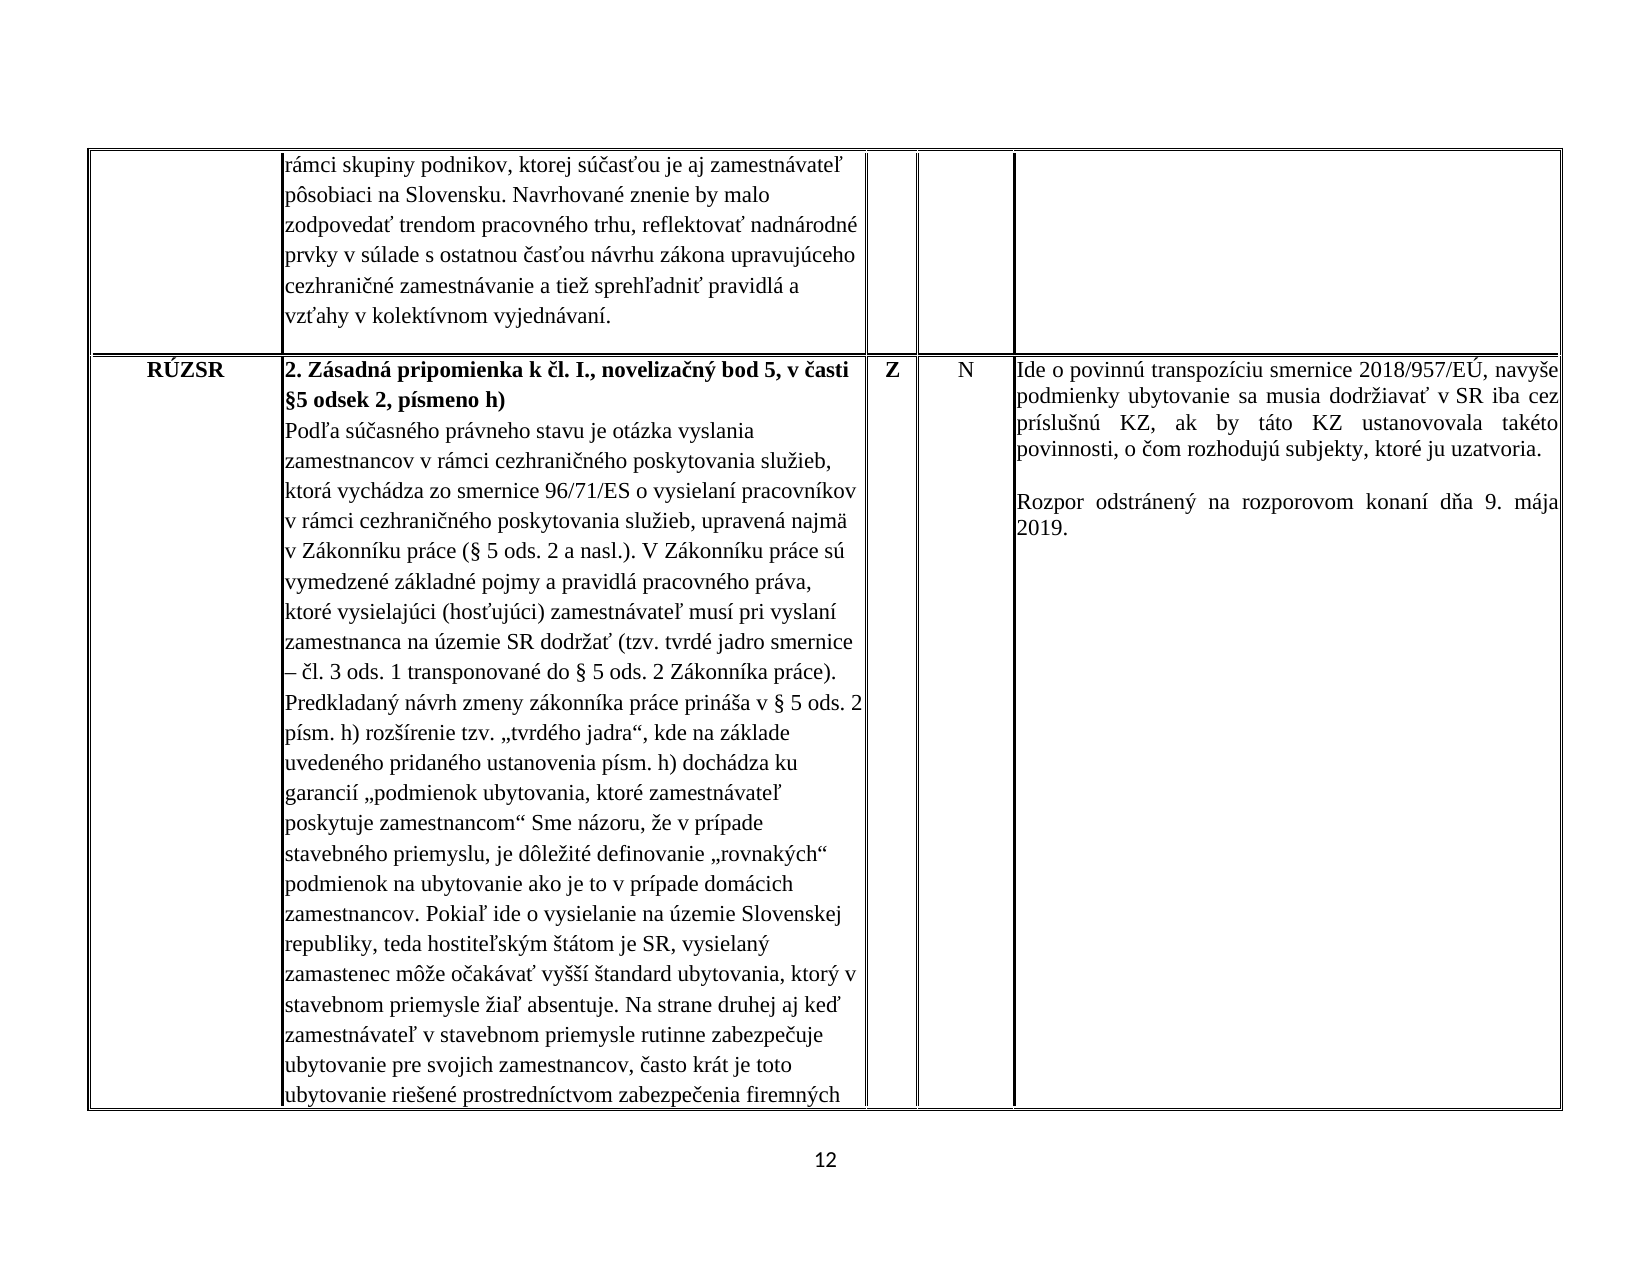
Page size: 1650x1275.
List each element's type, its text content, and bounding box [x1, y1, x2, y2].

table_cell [282, 151, 867, 353]
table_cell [1014, 353, 1560, 1108]
table_cell N [918, 149, 1014, 353]
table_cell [282, 357, 867, 1108]
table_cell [1014, 151, 1560, 353]
table_cell RÚZSR [91, 353, 282, 1108]
table_cell O [867, 151, 918, 353]
table_cell N [918, 357, 1014, 1108]
table_cell RÚZSR [91, 151, 282, 353]
table_cell Z [867, 357, 918, 1108]
